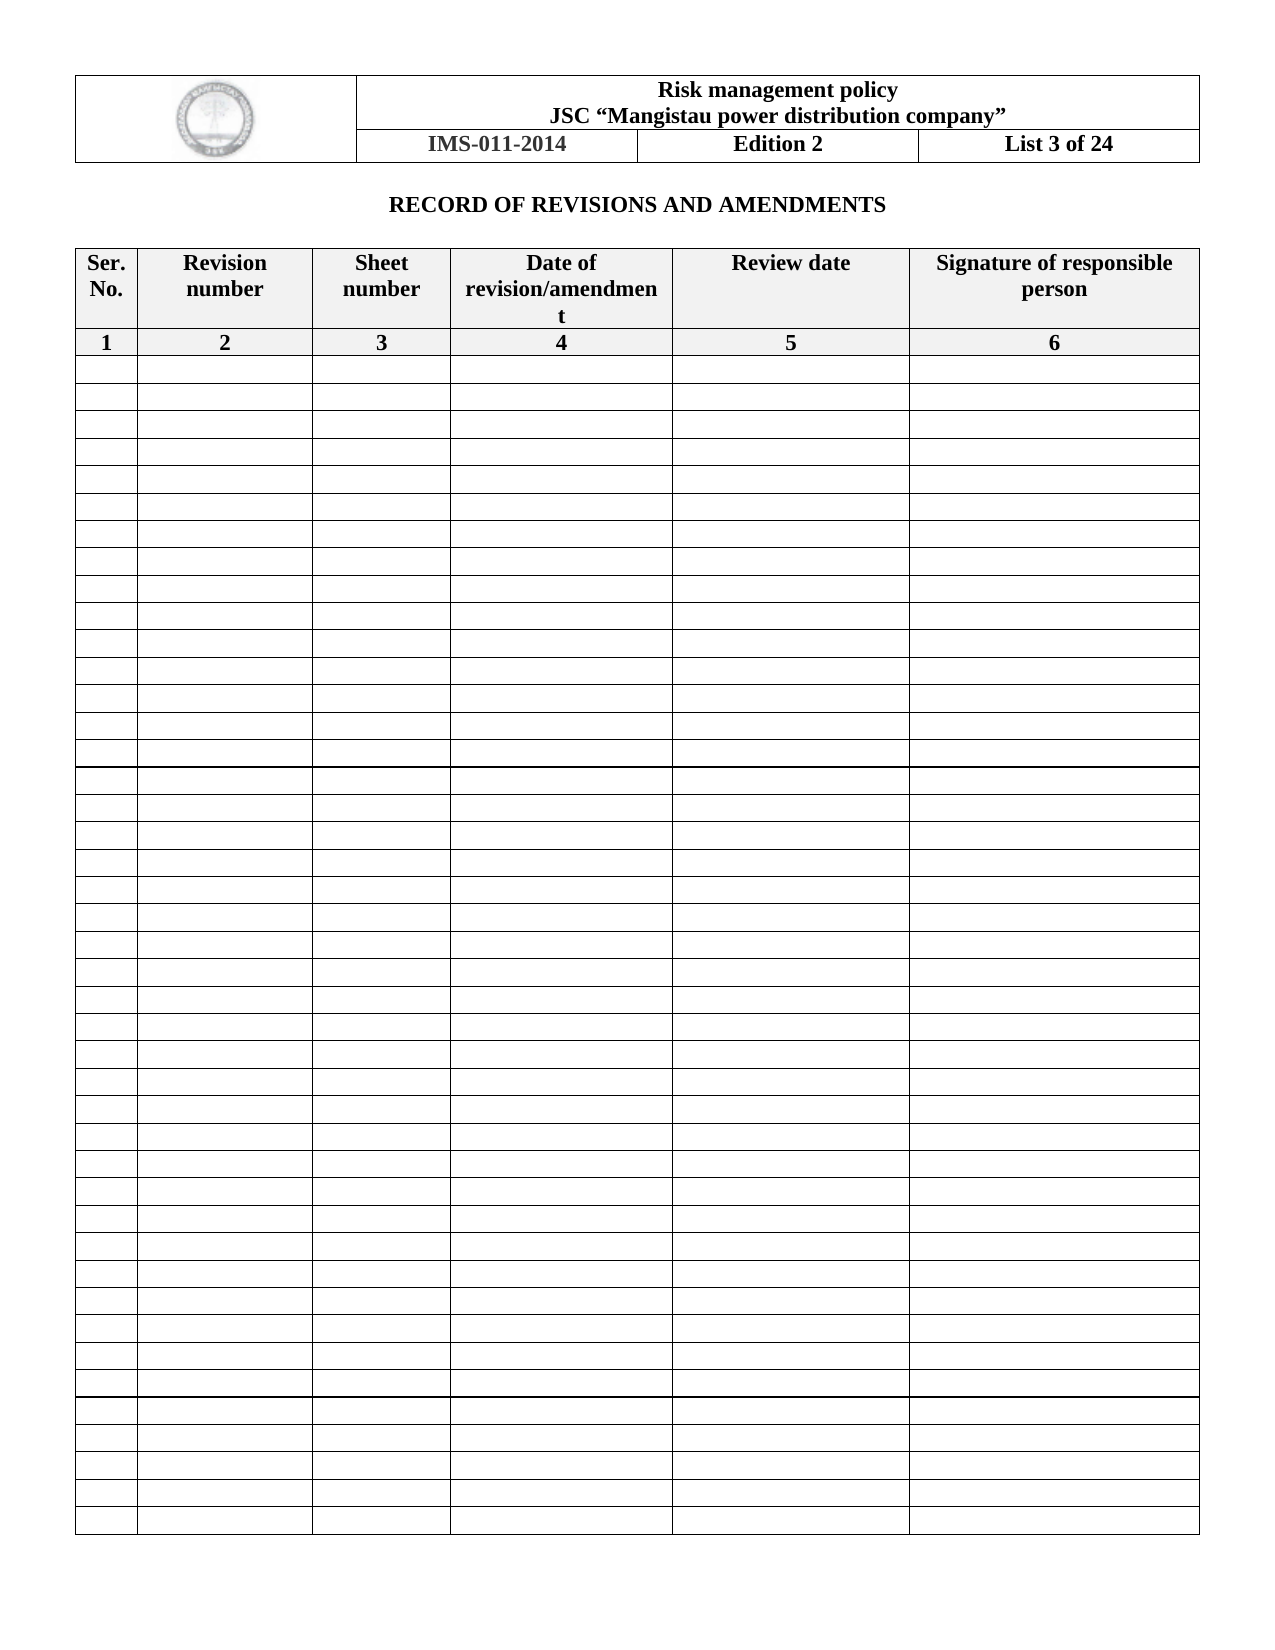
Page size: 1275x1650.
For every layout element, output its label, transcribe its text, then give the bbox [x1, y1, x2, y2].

table_cell [910, 1096, 1199, 1122]
table_cell 6 [910, 329, 1199, 355]
table_cell [313, 1041, 450, 1068]
table_cell [313, 1233, 450, 1259]
table_cell [313, 1398, 450, 1424]
table_cell [313, 904, 450, 931]
table_cell [313, 576, 450, 602]
table_cell [76, 1288, 137, 1314]
table_cell [910, 356, 1199, 383]
table_cell [138, 959, 312, 986]
table_cell [313, 494, 450, 520]
table_cell [451, 1343, 672, 1369]
table_cell [451, 1233, 672, 1259]
table_cell [76, 521, 137, 547]
table_cell [313, 521, 450, 547]
table_cell [138, 768, 312, 794]
table_cell [313, 1151, 450, 1177]
table_cell [76, 877, 137, 903]
table_cell [673, 1315, 909, 1342]
table_cell [910, 466, 1199, 492]
table_cell [673, 1425, 909, 1451]
table_cell [76, 576, 137, 602]
table_cell [313, 630, 450, 657]
table_cell [138, 1233, 312, 1259]
table_cell [910, 1288, 1199, 1314]
table_cell [910, 1507, 1199, 1533]
table_cell [76, 1178, 137, 1205]
table_cell [910, 685, 1199, 712]
table_cell [910, 795, 1199, 821]
table_cell [138, 1507, 312, 1533]
table_cell [673, 521, 909, 547]
table_cell [138, 850, 312, 876]
table_cell 3 [313, 329, 450, 355]
table_cell [138, 1315, 312, 1342]
table_cell [451, 795, 672, 821]
table_cell [910, 494, 1199, 520]
table_cell [451, 1124, 672, 1150]
table_cell [138, 713, 312, 739]
table_cell [313, 1343, 450, 1369]
table_cell [451, 411, 672, 438]
table_cell [313, 1124, 450, 1150]
table_cell [451, 603, 672, 629]
table_cell [76, 1507, 137, 1533]
table_cell [313, 932, 450, 958]
table_cell [451, 1452, 672, 1479]
table_cell [76, 685, 137, 712]
table_cell [673, 1480, 909, 1506]
table_cell [673, 1370, 909, 1396]
table_cell [451, 384, 672, 410]
table_cell [673, 1014, 909, 1040]
table_cell [76, 822, 137, 848]
table_cell [313, 1096, 450, 1122]
table_cell [451, 494, 672, 520]
table_cell [910, 713, 1199, 739]
table_cell [76, 1452, 137, 1479]
table_cell [673, 1233, 909, 1259]
table_cell [313, 548, 450, 574]
table_cell [76, 658, 137, 684]
table_cell [313, 850, 450, 876]
table_cell [910, 904, 1199, 931]
table_cell [673, 740, 909, 766]
table_cell [910, 768, 1199, 794]
table_cell [910, 1315, 1199, 1342]
table_cell [76, 987, 137, 1013]
table_cell [910, 1124, 1199, 1150]
table_cell [138, 822, 312, 848]
table_cell [910, 548, 1199, 574]
table_cell [313, 987, 450, 1013]
table_cell [910, 384, 1199, 410]
table_cell [451, 1096, 672, 1122]
table_cell [138, 1178, 312, 1205]
table_cell [673, 904, 909, 931]
table_cell [76, 1069, 137, 1095]
table_cell [673, 1124, 909, 1150]
table_cell [76, 1124, 137, 1150]
table_cell [673, 603, 909, 629]
table_cell [910, 411, 1199, 438]
table_cell [76, 1480, 137, 1506]
table_cell 4 [451, 329, 672, 355]
table_cell [313, 1178, 450, 1205]
table_cell [673, 439, 909, 465]
table_cell [451, 685, 672, 712]
table_cell [138, 740, 312, 766]
table_cell [313, 1480, 450, 1506]
table_cell [76, 548, 137, 574]
table_cell [76, 795, 137, 821]
table_cell [313, 1315, 450, 1342]
table_cell [76, 603, 137, 629]
table_cell [138, 658, 312, 684]
table_cell [138, 904, 312, 931]
table_cell [910, 850, 1199, 876]
table_cell [673, 1288, 909, 1314]
table_cell [138, 685, 312, 712]
table_cell [138, 630, 312, 657]
table_cell [451, 850, 672, 876]
table_cell [673, 1151, 909, 1177]
table_cell [76, 932, 137, 958]
table_cell [673, 1206, 909, 1232]
table_cell 1 [76, 329, 137, 355]
table_cell [673, 959, 909, 986]
table_cell [138, 1206, 312, 1232]
table_cell [673, 795, 909, 821]
table_cell [313, 658, 450, 684]
table_cell [138, 1452, 312, 1479]
table_cell [138, 384, 312, 410]
table_cell [138, 795, 312, 821]
table_cell [138, 1425, 312, 1451]
table_cell [910, 1206, 1199, 1232]
table_cell [138, 1096, 312, 1122]
table_cell [910, 1480, 1199, 1506]
table_cell [76, 466, 137, 492]
table_cell [138, 1014, 312, 1040]
table_cell [451, 521, 672, 547]
table_cell [313, 384, 450, 410]
table_header Date of revision/amendment [451, 249, 672, 328]
table_cell [673, 384, 909, 410]
table_cell [313, 959, 450, 986]
table_cell [451, 904, 672, 931]
table_cell [910, 1041, 1199, 1068]
table_cell [451, 576, 672, 602]
table_cell [313, 768, 450, 794]
table_cell [673, 630, 909, 657]
table_cell [138, 1124, 312, 1150]
table_cell [76, 1014, 137, 1040]
table_cell [451, 356, 672, 383]
table_cell [910, 877, 1199, 903]
table_cell [673, 658, 909, 684]
table_cell [76, 1343, 137, 1369]
table_cell [910, 1233, 1199, 1259]
table_cell [451, 959, 672, 986]
table_cell [673, 1343, 909, 1369]
table_cell [910, 1370, 1199, 1396]
table_cell [910, 658, 1199, 684]
table_cell [910, 576, 1199, 602]
table_cell [76, 959, 137, 986]
table_cell [673, 411, 909, 438]
table_cell [673, 1178, 909, 1205]
table_cell [910, 1398, 1199, 1424]
table_cell [673, 494, 909, 520]
table_cell [313, 1288, 450, 1314]
table_cell [138, 548, 312, 574]
table_cell [451, 1370, 672, 1396]
table_cell [451, 740, 672, 766]
table_cell [910, 603, 1199, 629]
table_cell [673, 685, 909, 712]
table_cell [673, 1261, 909, 1287]
table_cell [451, 1507, 672, 1533]
table_cell [451, 1288, 672, 1314]
table_cell [138, 576, 312, 602]
table_cell [76, 1041, 137, 1068]
table_cell [76, 356, 137, 383]
table_cell [673, 1398, 909, 1424]
table_cell [138, 411, 312, 438]
table_cell [313, 356, 450, 383]
table_cell [910, 1343, 1199, 1369]
table_cell [313, 1425, 450, 1451]
table_cell [138, 1370, 312, 1396]
table_cell [76, 1315, 137, 1342]
table_cell [910, 987, 1199, 1013]
table_cell [451, 1206, 672, 1232]
table_cell [910, 740, 1199, 766]
table_cell [673, 548, 909, 574]
table_cell [76, 768, 137, 794]
table_cell [910, 932, 1199, 958]
table_cell [910, 630, 1199, 657]
table_cell [451, 1398, 672, 1424]
table_cell [138, 1151, 312, 1177]
table_cell [313, 439, 450, 465]
table_cell [76, 850, 137, 876]
table_cell [451, 1425, 672, 1451]
table_cell [76, 384, 137, 410]
table_cell [451, 1151, 672, 1177]
table_cell 2 [138, 329, 312, 355]
table_cell [451, 439, 672, 465]
table_cell [76, 1398, 137, 1424]
table_cell [673, 877, 909, 903]
table_cell [673, 1069, 909, 1095]
table_cell [138, 1480, 312, 1506]
text RECORD OF REVISIONS AND AMENDMENTS [75, 191, 1200, 217]
table_cell [313, 877, 450, 903]
table_cell [138, 987, 312, 1013]
table_cell [138, 603, 312, 629]
table_cell [138, 439, 312, 465]
table_cell [313, 1452, 450, 1479]
table_cell [138, 932, 312, 958]
table_cell [451, 1014, 672, 1040]
table_cell [313, 1261, 450, 1287]
table_cell [138, 521, 312, 547]
table_cell [138, 1343, 312, 1369]
table_header Review date [673, 249, 909, 328]
table_cell [138, 1398, 312, 1424]
table_cell [138, 466, 312, 492]
table_cell [673, 356, 909, 383]
table_cell [76, 740, 137, 766]
table_cell [313, 740, 450, 766]
table_cell [451, 1178, 672, 1205]
table_cell [451, 822, 672, 848]
table_cell [910, 1014, 1199, 1040]
table_cell [138, 356, 312, 383]
table_cell [910, 1178, 1199, 1205]
table_cell [451, 877, 672, 903]
picture [171, 76, 261, 162]
table_cell [313, 1370, 450, 1396]
table_cell [673, 822, 909, 848]
table_cell 5 [673, 329, 909, 355]
table_cell [138, 1069, 312, 1095]
table_cell [451, 987, 672, 1013]
table_cell [76, 1151, 137, 1177]
table_cell [673, 576, 909, 602]
table_cell [451, 1069, 672, 1095]
table_header Sheet number [313, 249, 450, 328]
table_cell [76, 713, 137, 739]
table_cell [673, 932, 909, 958]
table_cell [76, 1370, 137, 1396]
table_cell [76, 1261, 137, 1287]
table_cell [910, 1452, 1199, 1479]
table_cell [76, 1096, 137, 1122]
table_header Signature of responsible person [910, 249, 1199, 328]
table_cell [138, 1288, 312, 1314]
table_cell [76, 630, 137, 657]
table_cell [673, 1041, 909, 1068]
table_cell [673, 1096, 909, 1122]
table_cell [910, 521, 1199, 547]
table_cell [313, 1069, 450, 1095]
table_cell [451, 1315, 672, 1342]
table_cell [313, 822, 450, 848]
table_cell [910, 1069, 1199, 1095]
table_cell [673, 466, 909, 492]
table_cell [673, 768, 909, 794]
table_cell [76, 1425, 137, 1451]
table_cell [138, 1041, 312, 1068]
table_cell [910, 439, 1199, 465]
table_cell [76, 411, 137, 438]
table_cell [451, 1480, 672, 1506]
table_cell [313, 466, 450, 492]
table_cell [673, 1507, 909, 1533]
table_cell [673, 850, 909, 876]
table_cell [673, 987, 909, 1013]
table_cell [451, 1041, 672, 1068]
table_cell [451, 713, 672, 739]
table_cell [910, 959, 1199, 986]
table_cell [910, 1261, 1199, 1287]
table_cell [673, 713, 909, 739]
table_cell [313, 1206, 450, 1232]
table_cell [451, 466, 672, 492]
table_cell [673, 1452, 909, 1479]
table_cell [138, 877, 312, 903]
table_header Revision number [138, 249, 312, 328]
table_cell [138, 1261, 312, 1287]
table_cell [313, 1014, 450, 1040]
table_cell [910, 1425, 1199, 1451]
table_cell [313, 411, 450, 438]
table_cell [313, 795, 450, 821]
table_cell [910, 822, 1199, 848]
table_cell [313, 713, 450, 739]
table_cell [451, 768, 672, 794]
table_cell [451, 658, 672, 684]
table_cell [76, 494, 137, 520]
table_cell [76, 439, 137, 465]
table_cell [138, 494, 312, 520]
table_cell [451, 1261, 672, 1287]
table_cell [910, 1151, 1199, 1177]
table_cell [313, 603, 450, 629]
table_cell [451, 548, 672, 574]
table_cell [76, 1206, 137, 1232]
table_cell [76, 1233, 137, 1259]
table_cell [313, 1507, 450, 1533]
table_cell [313, 685, 450, 712]
table_header Ser. No. [76, 249, 137, 328]
table_cell [451, 630, 672, 657]
table_cell [76, 904, 137, 931]
table_cell [451, 932, 672, 958]
